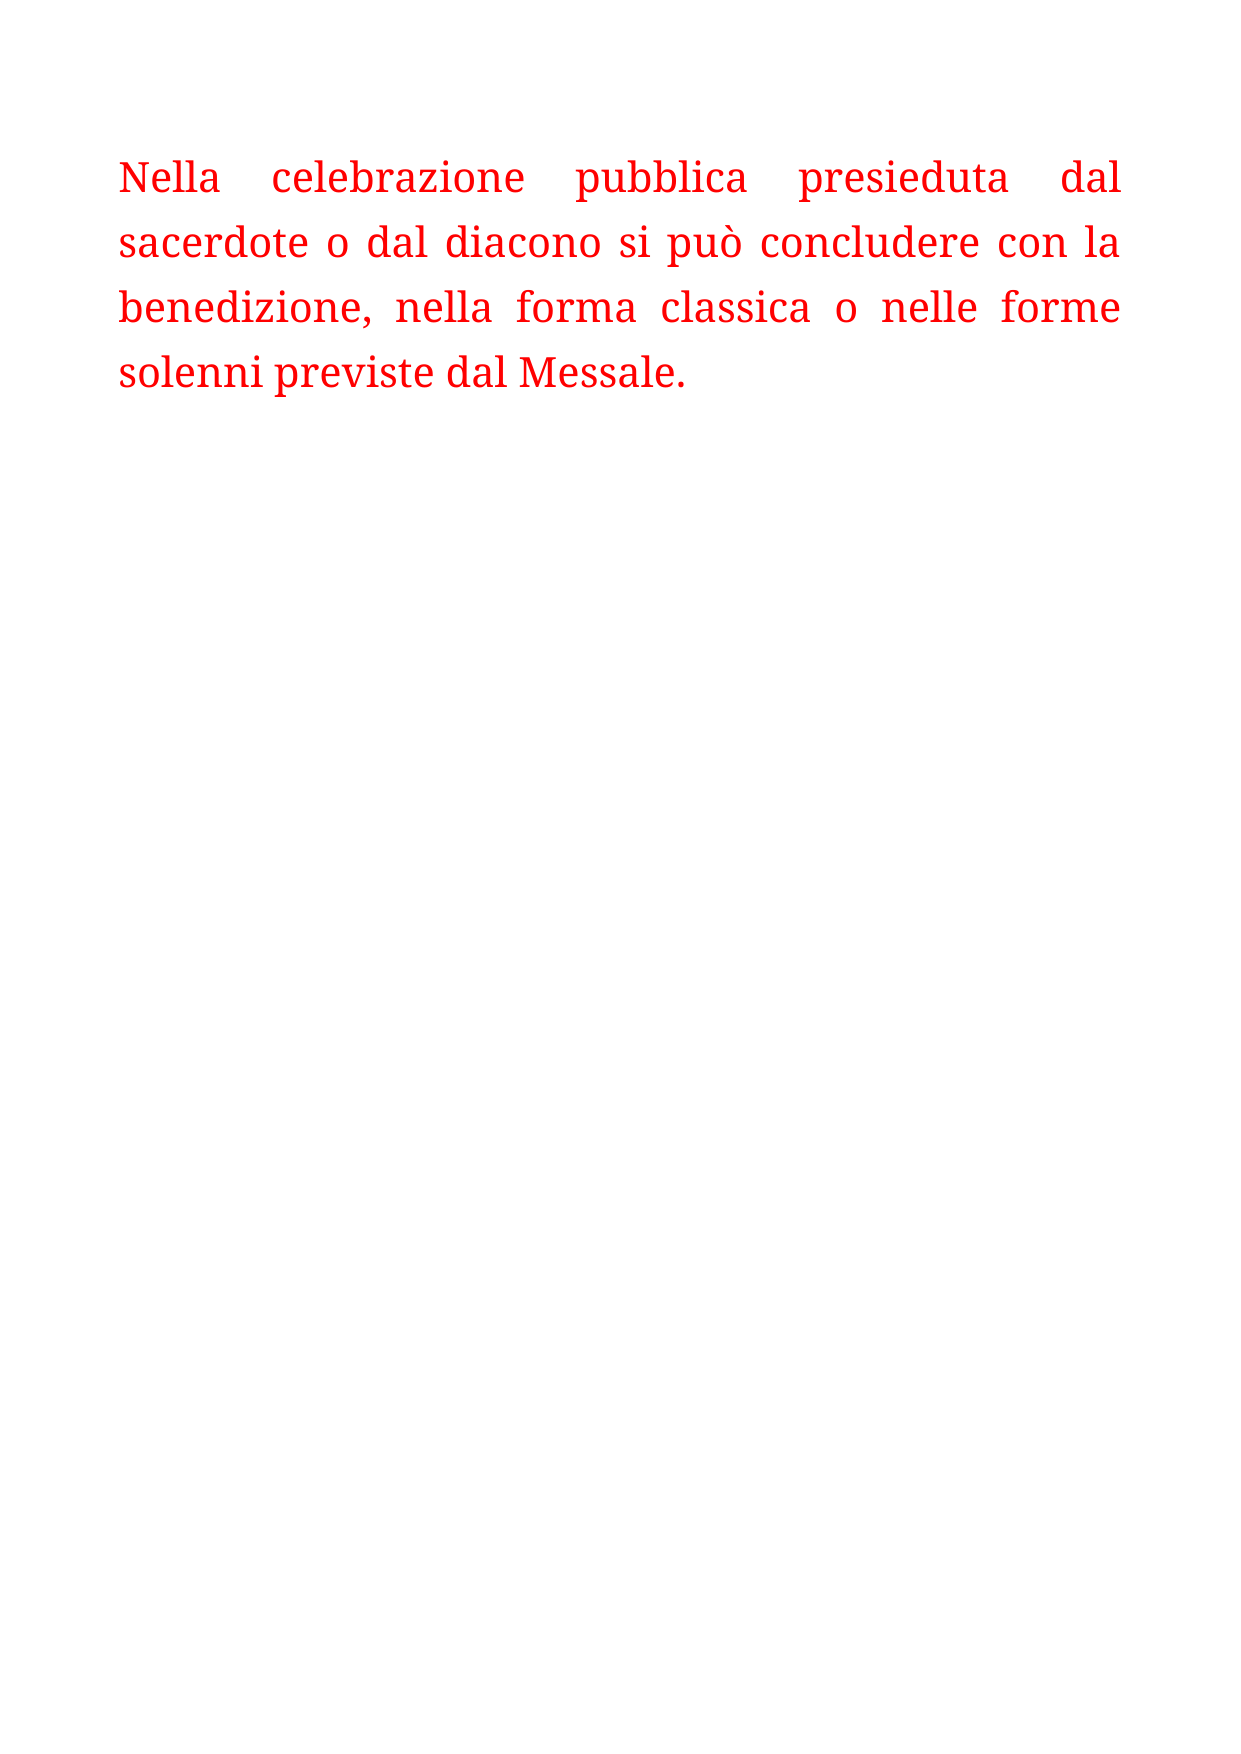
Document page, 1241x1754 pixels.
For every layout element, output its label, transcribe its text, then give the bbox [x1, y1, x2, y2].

text Nella celebrazione pubblica presieduta dal sacerdote o dal diacono si può concludere con la benedizione, nella forma classica o nelle forme solenni previste dal Messale. [118, 148, 1122, 400]
